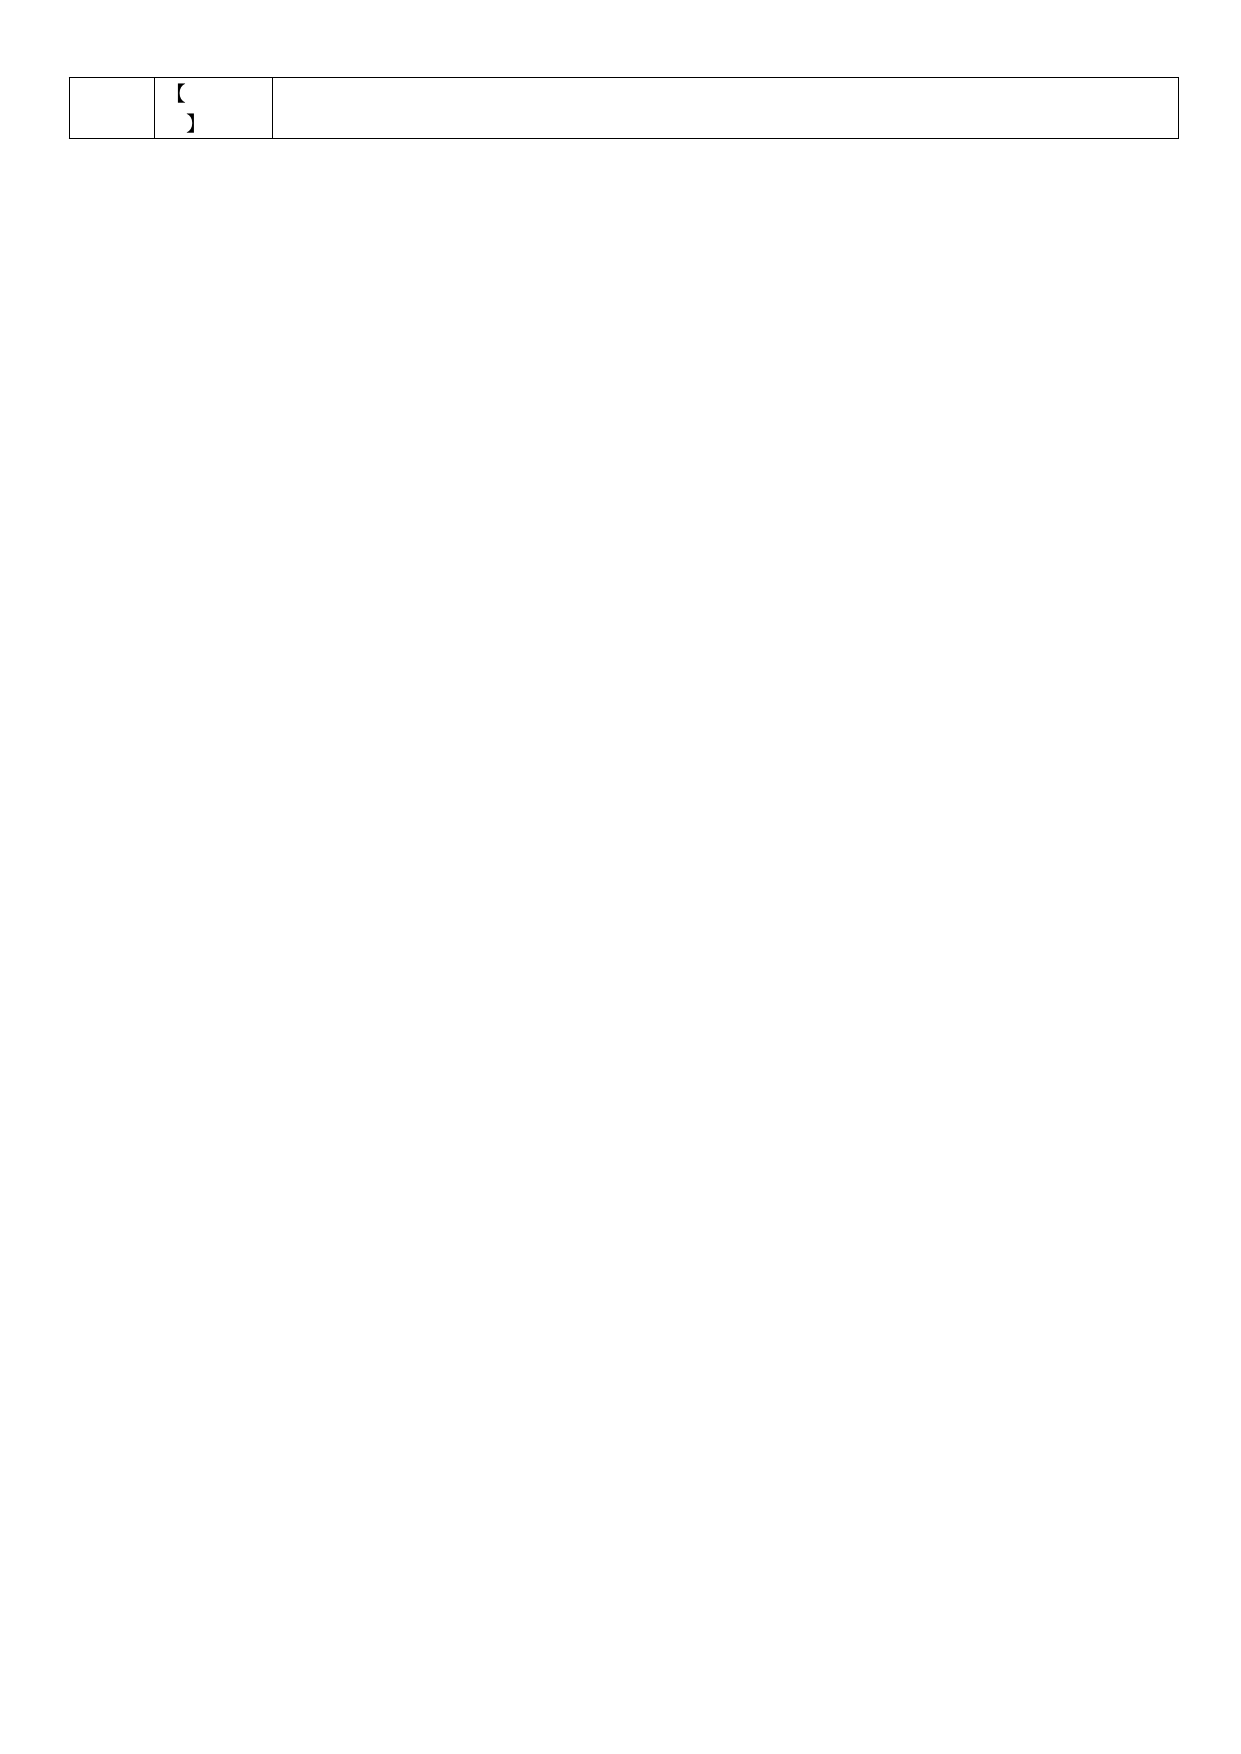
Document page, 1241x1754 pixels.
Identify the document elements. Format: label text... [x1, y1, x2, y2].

table_cell [273, 78, 1178, 138]
table_cell 助成対象研修内容 【 】 [155, 78, 272, 138]
